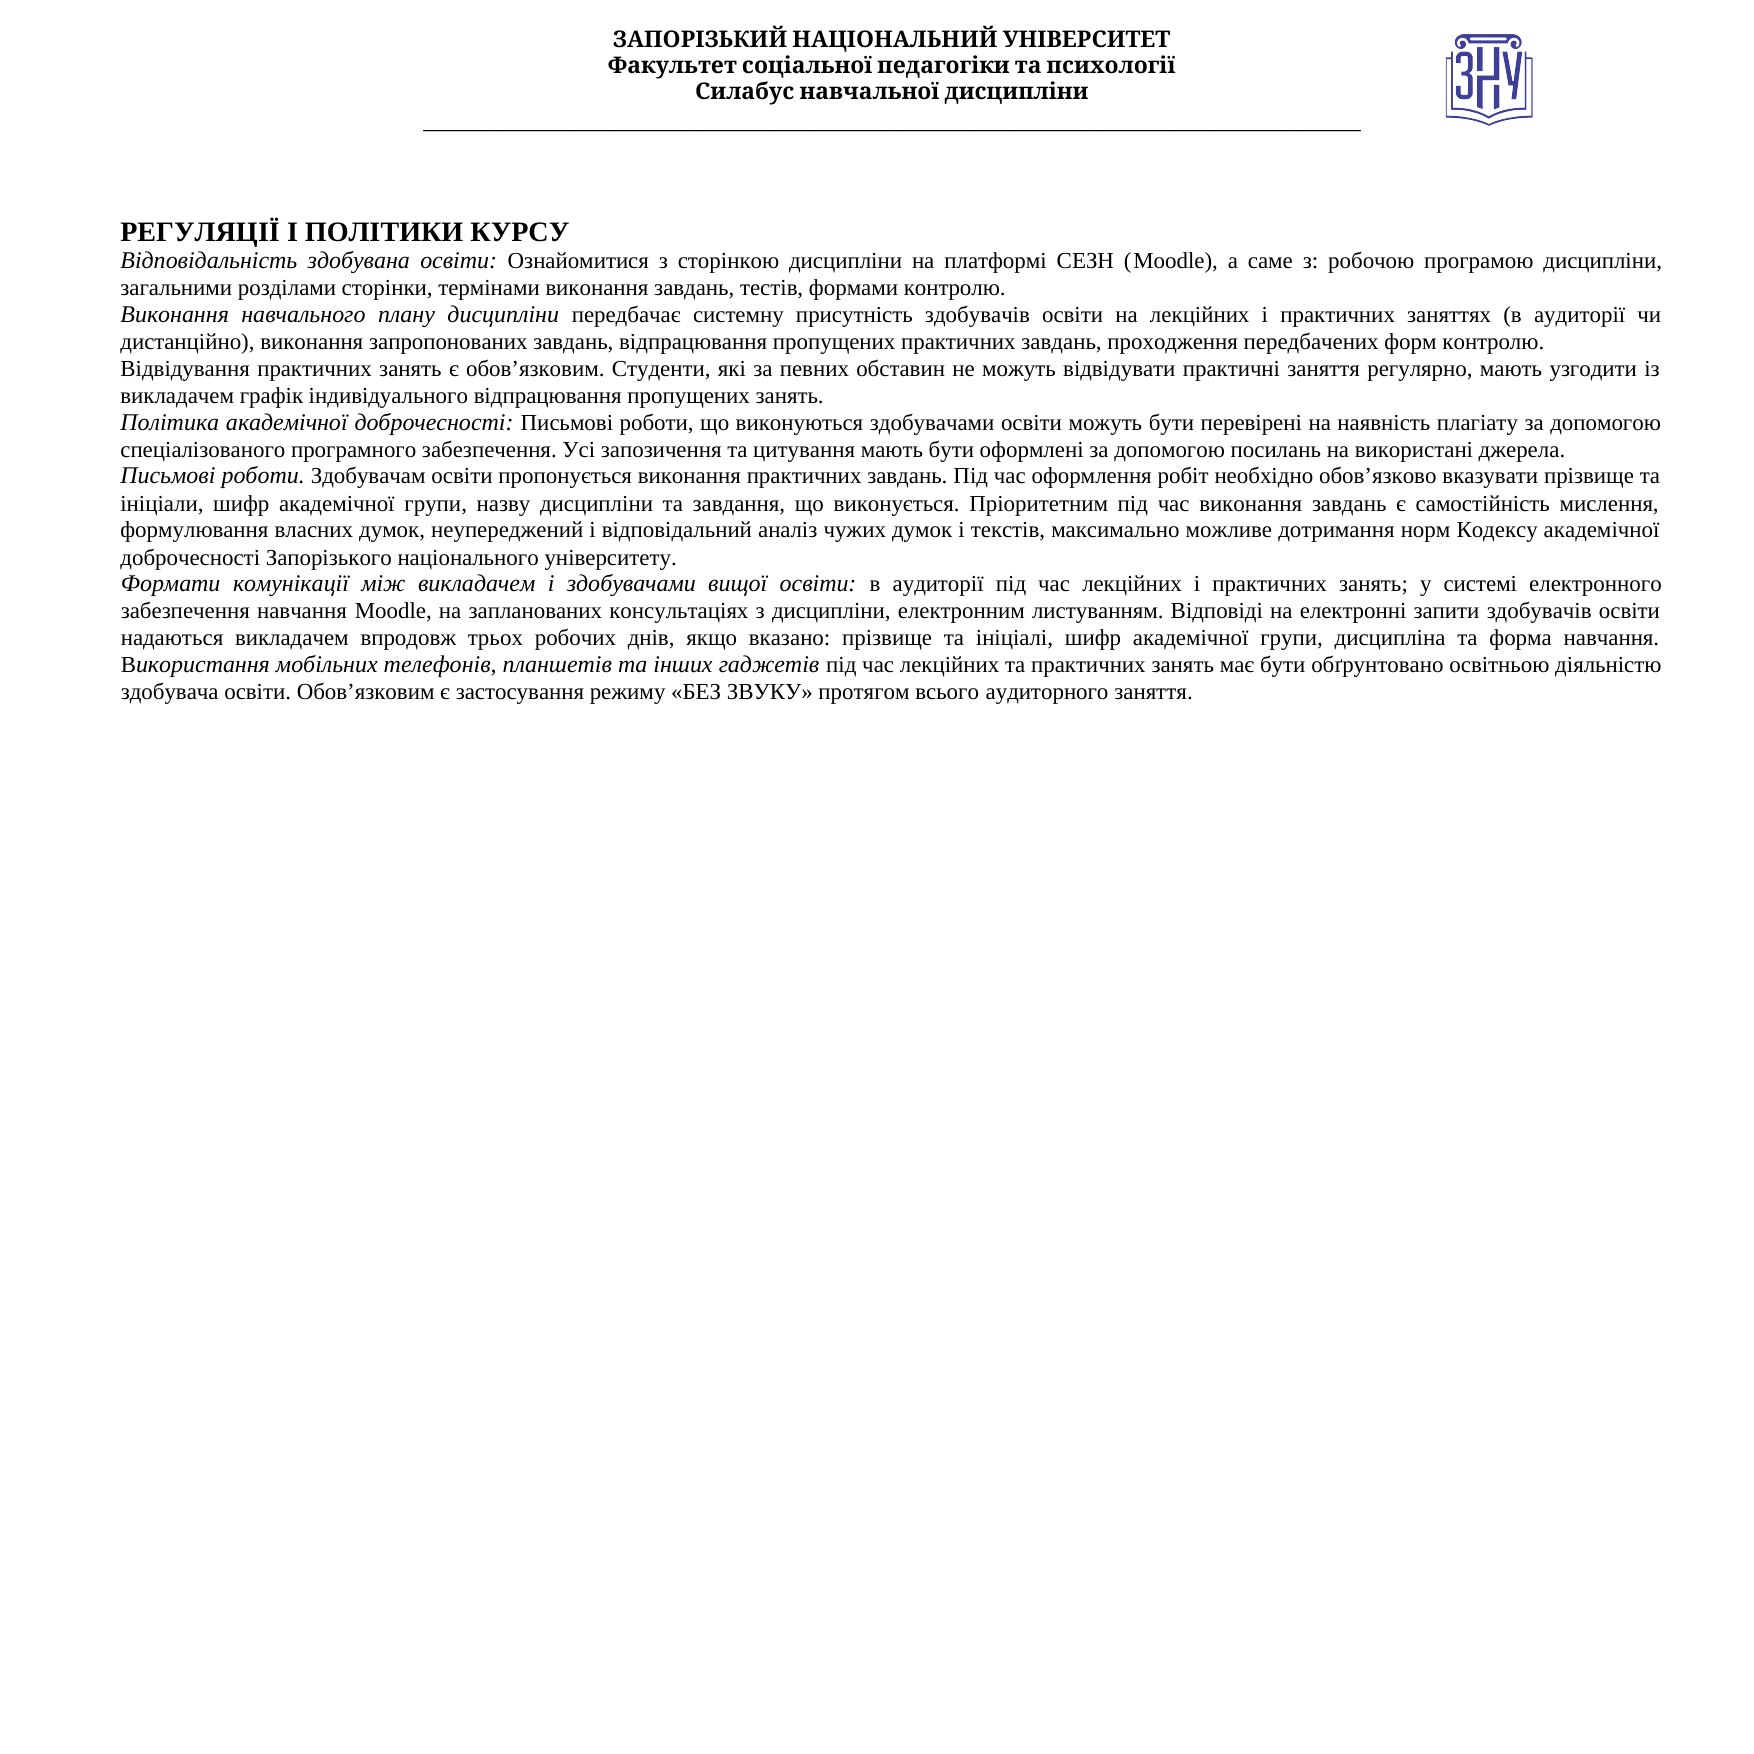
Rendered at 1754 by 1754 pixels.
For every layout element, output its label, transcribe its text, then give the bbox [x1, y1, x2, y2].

text Письмові роботи. Здобувачам освіти пропонується виконання практичних завдань. Під час оформлення робіт необхідно обов’язково вказувати прізвище та ініціали, шифр академічної групи, назву дисципліни та завдання, що виконується. Пріоритетним під час виконання завдань є самостійність мислення, формулювання власних думок, неупереджений і відповідальний аналіз чужих думок і текстів, максимально можливе дотримання норм Кодексу академічної доброчесності Запорізького національного університету. [120, 462, 1663, 570]
text Політика академічної доброчесності: Письмові роботи, що виконуються здобувачами освіти можуть бути перевірені на наявність плагіату за допомогою спеціалізованого програмного забезпечення. Усі запозичення та цитування мають бути оформлені за допомогою посилань на використані джерела. [120, 408, 1663, 462]
text Виконання навчального плану дисципліни передбачає системну присутність здобувачів освіти на лекційних і практичних заняттях (в аудиторії чи дистанційно), виконання запропонованих завдань, відпрацювання пропущених практичних завдань, проходження передбачених форм контролю. [120, 301, 1663, 354]
text Відвідування практичних занять є обов’язковим. Студенти, які за певних обставин не можуть відвідувати практичні заняття регулярно, мають узгодити із викладачем графік індивідуального відпрацювання пропущених занять. [120, 354, 1663, 408]
picture [1445, 34, 1533, 126]
text Відповідальність здобувана освіти: Ознайомитися з сторінкою дисципліни на платформі СЕЗН (Moodle), а саме з: робочою програмою дисципліни, загальними розділами сторінки, термінами виконання завдань, тестів, формами контролю. [120, 247, 1663, 301]
text Формати комунікації між викладачем і здобувачами вищої освіти: в аудиторії під час лекційних і практичних занять; у системі електронного забезпечення навчання Moodle, на запланованих консультаціях з дисципліни, електронним листуванням. Відповіді на електронні запити здобувачів освіти надаються викладачем впродовж трьох робочих днів, якщо вказано: прізвище та ініціалі, шифр академічної групи, дисципліна та форма навчання. Використання мобільних телефонів, планшетів та інших гаджетів під час лекційних та практичних занять має бути обґрунтовано освітньою діяльністю здобувача освіти. Обов’язковим є застосування режиму «БЕЗ ЗВУКУ» протягом всього аудиторного заняття. [121, 570, 1663, 705]
text РЕГУЛЯЦІЇ І ПОЛІТИКИ КУРСУ [120, 219, 1665, 247]
